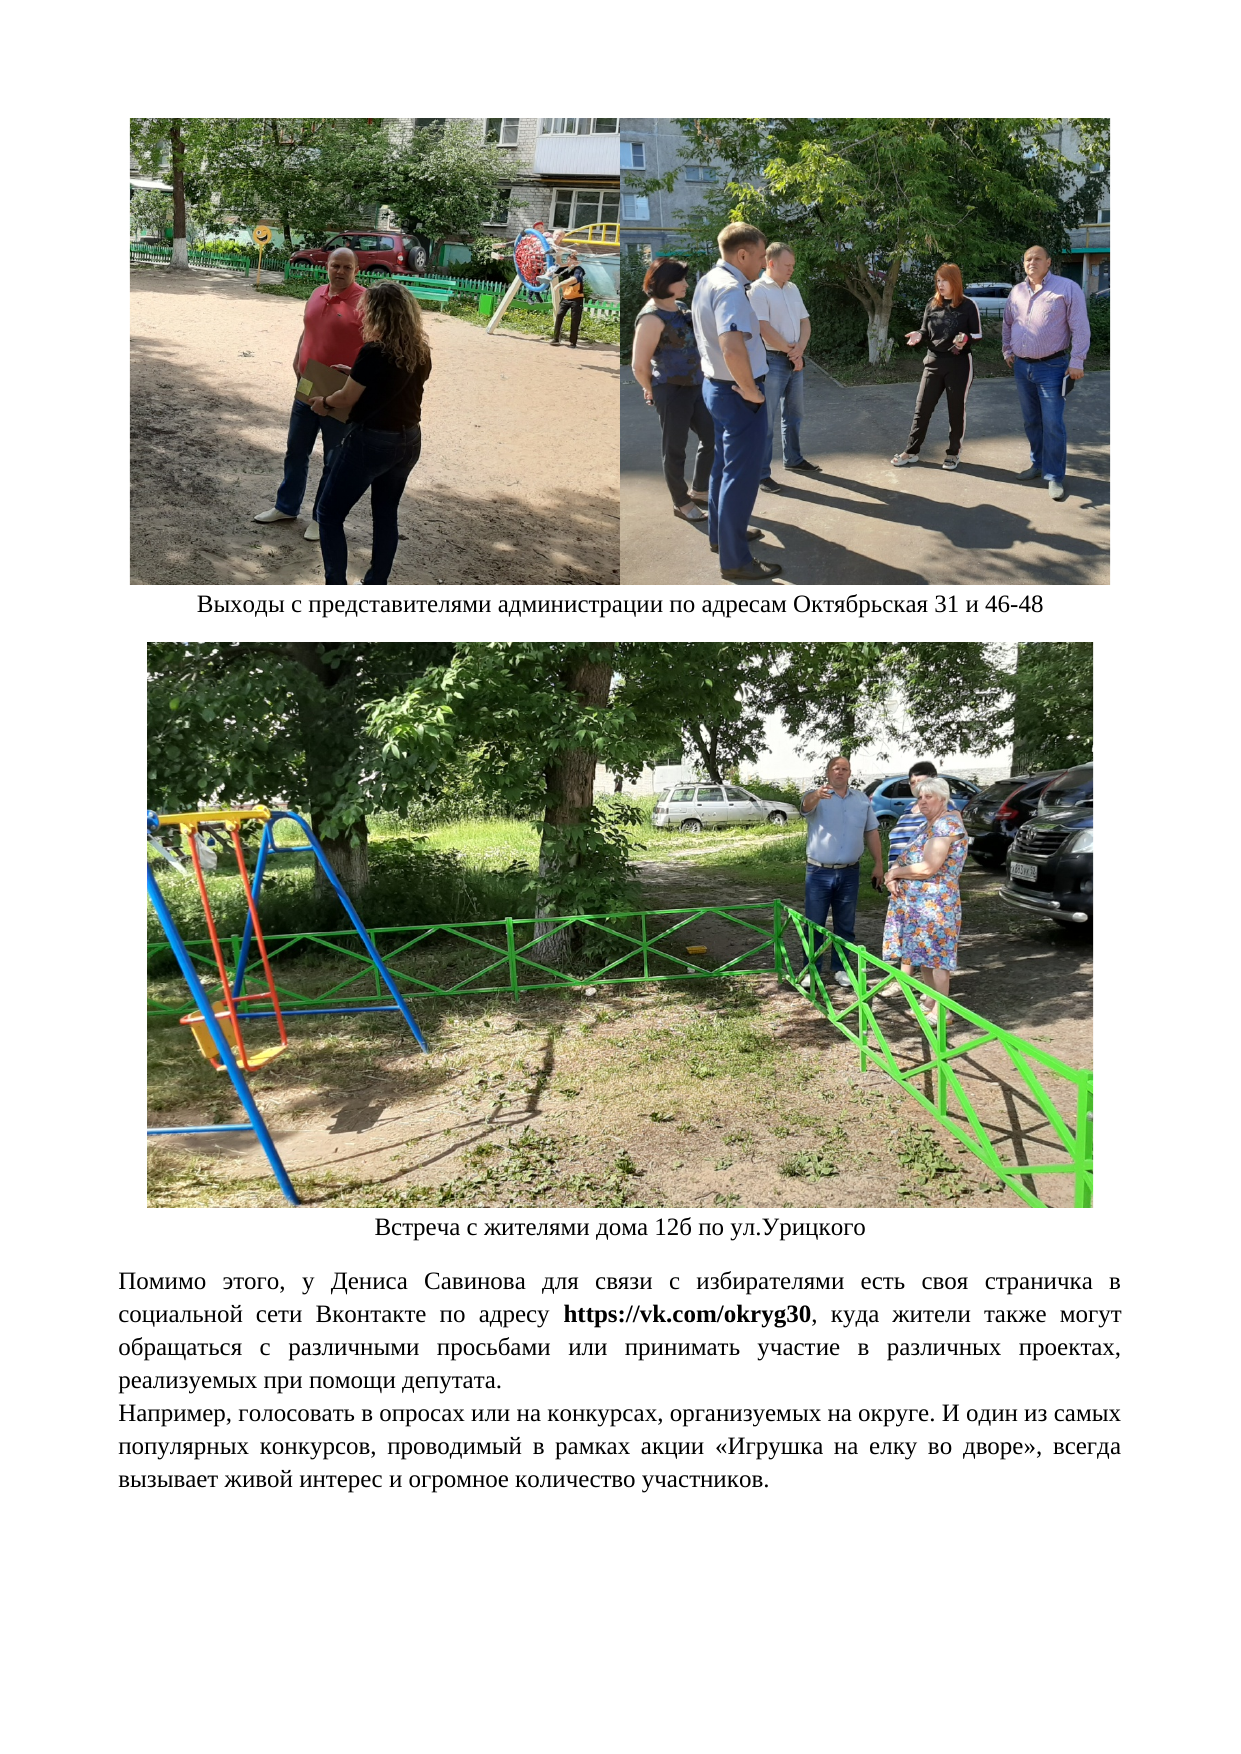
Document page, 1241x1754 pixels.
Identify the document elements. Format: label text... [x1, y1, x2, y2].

text Встреча с жителями дома 12б по ул.Урицкого [118, 1212, 1122, 1241]
text Помимо этого, у Дениса Савинова для связи с избирателями есть своя страничка в социальной сети Вконтакте по адресу https://vk.com/okryg30, куда жители также могут обращаться с различными просьбами или принимать участие в различных проектах, реализуемых при помощи депутата. [118, 1266, 1122, 1393]
text Выходы с представителями администрации по адресам Октябрьская 31 и 46-48 [118, 589, 1122, 617]
picture [147, 642, 1094, 1208]
text Например, голосовать в опросах или на конкурсах, организуемых на округе. И один из самых популярных конкурсов, проводимый в рамках акции «Игрушка на елку во дворе», всегда вызывает живой интерес и огромное количество участников. [118, 1398, 1122, 1493]
picture [129, 118, 1111, 585]
